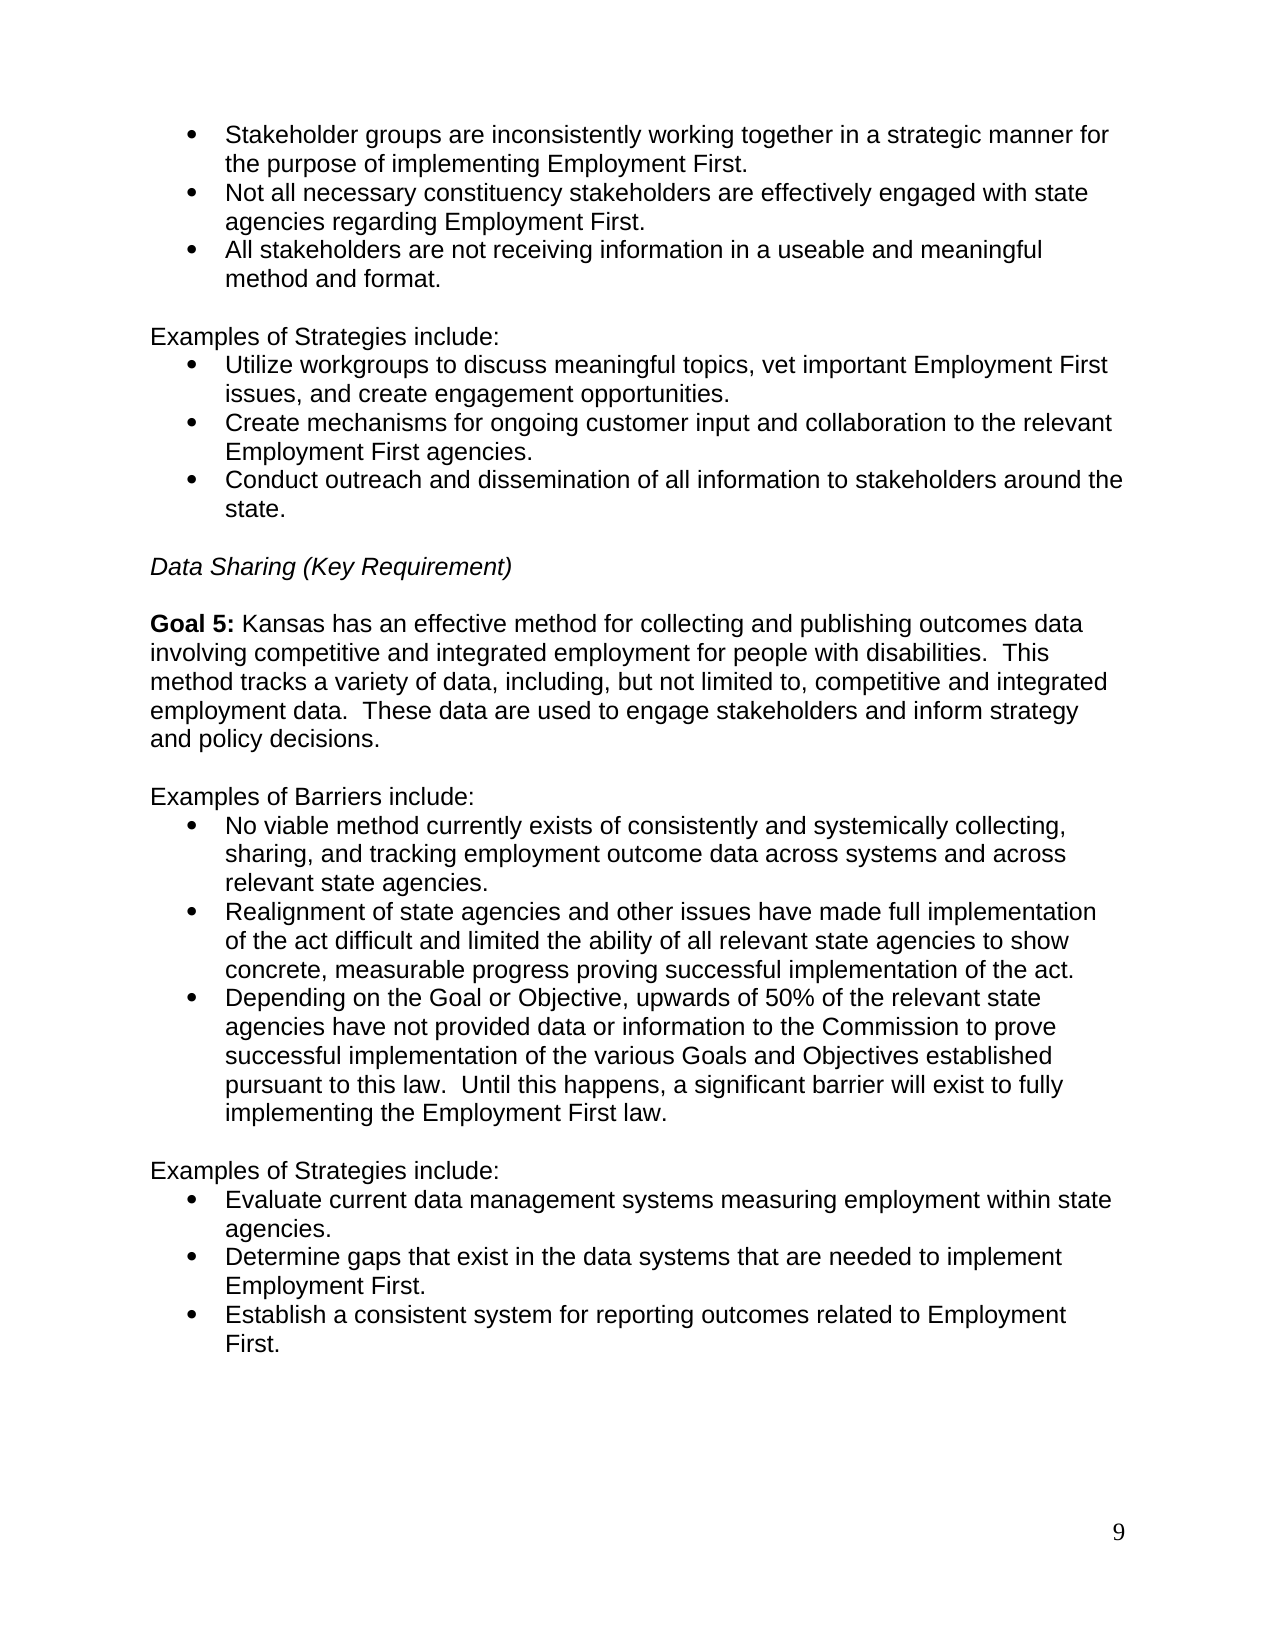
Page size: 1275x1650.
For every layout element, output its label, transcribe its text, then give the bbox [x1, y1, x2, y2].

list Stakeholder groups are inconsistently working together in a strategic manner for the purpose of implementing Employment First. [187, 120, 1125, 178]
list Create mechanisms for ongoing customer input and collaboration to the relevant Employment First agencies. [187, 408, 1125, 466]
list Determine gaps that exist in the data systems that are needed to implement Employment First. [187, 1242, 1125, 1300]
list Depending on the Goal or Objective, upwards of 50% of the relevant state agencies have not provided data or information to the Commission to prove successful implementation of the various Goals and Objectives established pursuant to this law. Until this happens, a significant barrier will exist to fully implementing the Employment First law. [187, 983, 1125, 1127]
list No viable method currently exists of consistently and systemically collecting, sharing, and tracking employment outcome data across systems and across relevant state agencies. [187, 811, 1125, 897]
text Goal 5: Kansas has an effective method for collecting and publishing outcomes data involving competitive and integrated employment for people with disabilities. This method tracks a variety of data, including, but not limited to, competitive and integrated employment data. These data are used to engage stakeholders and inform strategy and policy decisions. [150, 609, 1125, 753]
list Establish a consistent system for reporting outcomes related to Employment First. [187, 1300, 1125, 1357]
list Not all necessary constituency stakeholders are effectively engaged with state agencies regarding Employment First. [187, 178, 1125, 235]
list All stakeholders are not receiving information in a useable and meaningful method and format. [187, 235, 1125, 293]
text Data Sharing (Key Requirement) [150, 552, 1125, 581]
list Realignment of state agencies and other issues have made full implementation of the act difficult and limited the ability of all relevant state agencies to show concrete, measurable progress proving successful implementation of the act. [187, 897, 1125, 983]
text Examples of Strategies include: [150, 322, 1125, 350]
list Evaluate current data management systems measuring employment within state agencies. [187, 1185, 1125, 1242]
text Examples of Barriers include: [150, 782, 1125, 811]
text Examples of Strategies include: [150, 1156, 1125, 1185]
list Utilize workgroups to discuss meaningful topics, vet important Employment First issues, and create engagement opportunities. [187, 350, 1125, 408]
list Conduct outreach and dissemination of all information to stakeholders around the state. [187, 466, 1125, 523]
